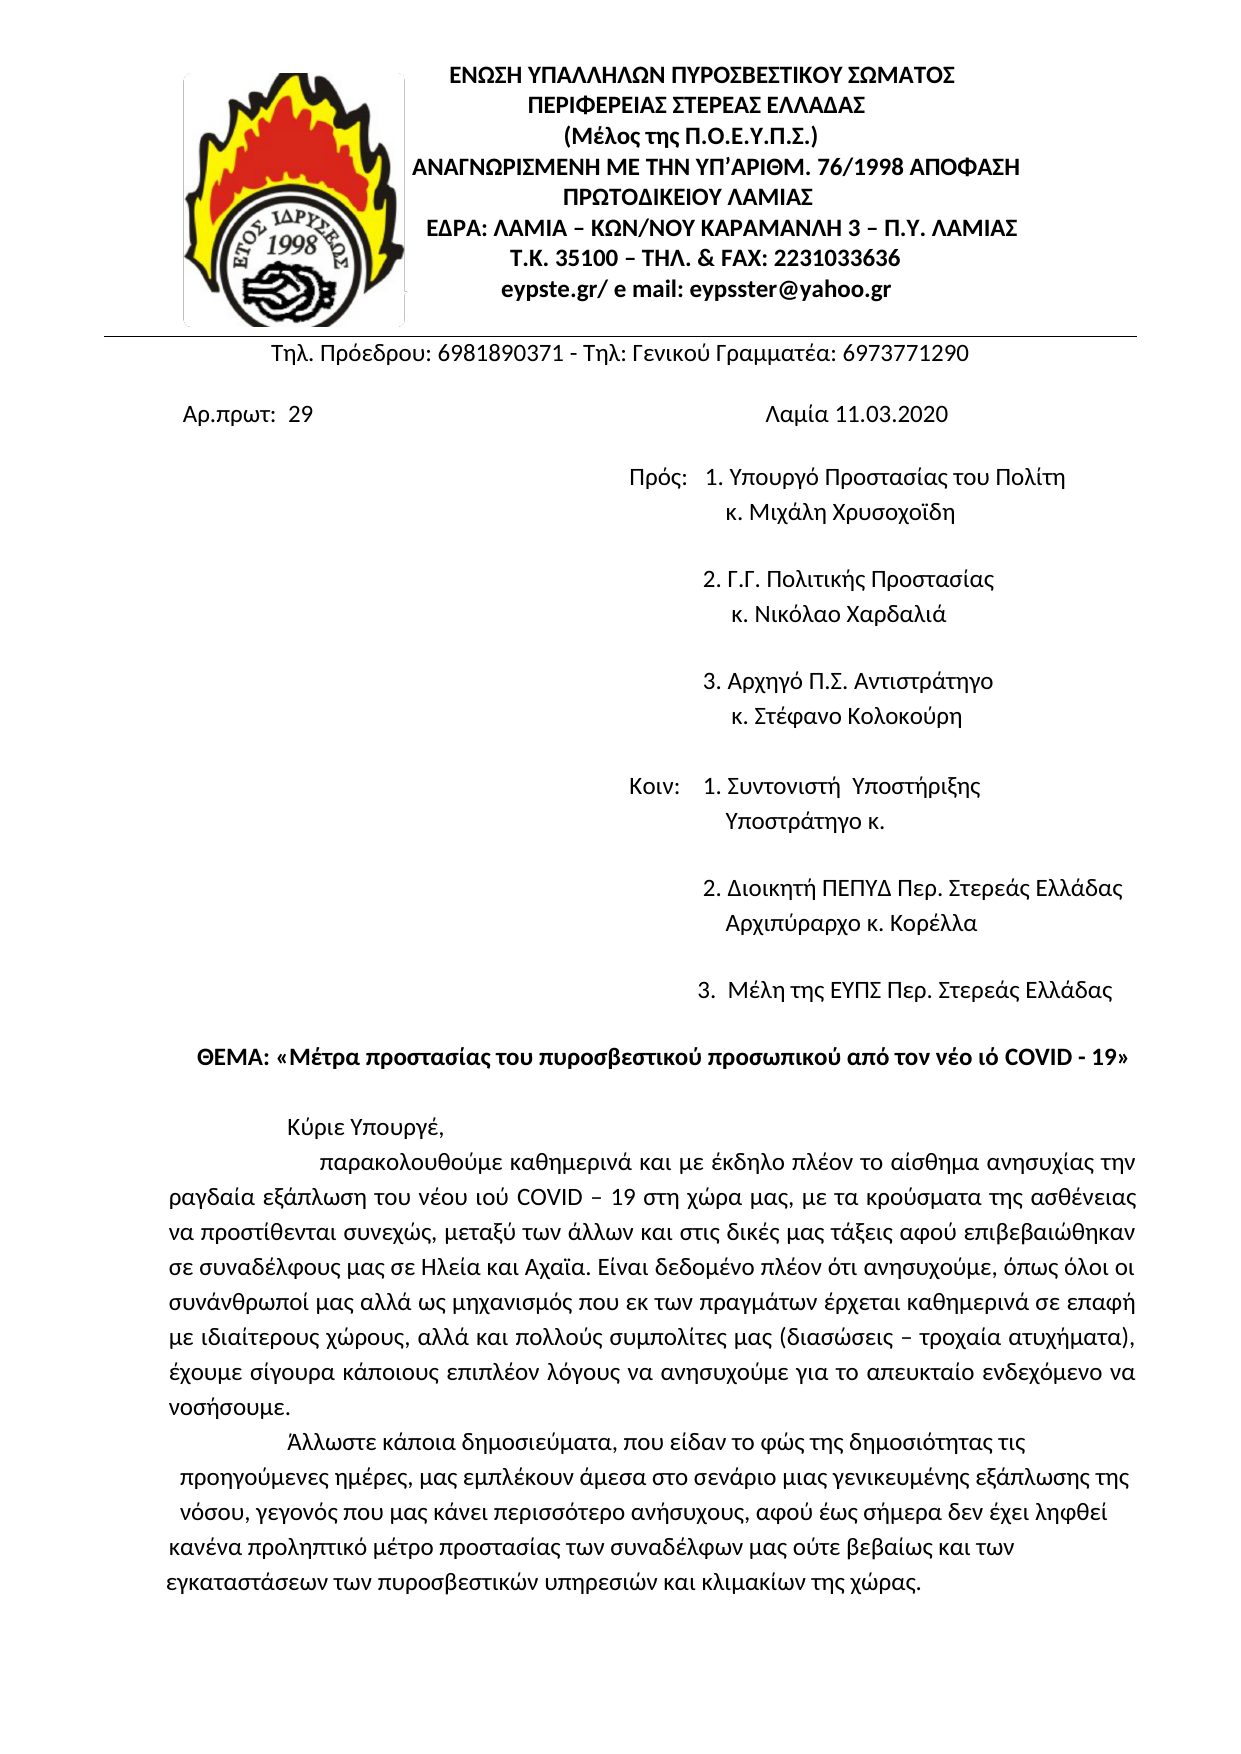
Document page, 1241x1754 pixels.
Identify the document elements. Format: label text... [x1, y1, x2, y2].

text 2. Διοικητή ΠΕΠΥΔ Περ. Στερεάς Ελλάδας [103, 872, 1137, 903]
text Υποστράτηγο κ. [103, 805, 1137, 836]
text 3. Αρχηγό Π.Σ. Αντιστράτηγο [103, 665, 1137, 696]
text Κύριε Υπουργέ, [168, 1112, 1137, 1142]
text ΘΕΜΑ: «Μέτρα προστασίας του πυροσβεστικού προσωπικού από τον νέο ιό COVID - 19» [168, 1042, 1137, 1072]
text 3. Μέλη της ΕΥΠΣ Περ. Στερεάς Ελλάδας [103, 974, 1137, 1005]
text κανένα προληπτικό μέτρο προστασίας των συναδέλφων μας ούτε βεβαίως και των [168, 1532, 1137, 1562]
text Κοιν: 1. Συντονιστή Υποστήριξης [103, 770, 1137, 801]
text νόσου, γεγονός που μας κάνει περισσότερο ανήσυχους, αφού έως σήμερα δεν έχει ληφθεί [168, 1497, 1137, 1527]
text κ. Μιχάλη Χρυσοχοϊδη [103, 496, 1137, 526]
text Άλλωστε κάποια δημοσιεύματα, που είδαν το φώς της δημοσιότητας τις [168, 1427, 1137, 1457]
text κ. Στέφανο Κολοκούρη [103, 700, 1137, 731]
text Τηλ. Πρόεδρου: 6981890371 - Τηλ: Γενικού Γραμματέα: 6973771290 [103, 337, 1137, 367]
text Αρ.πρωτ: 29 Λαμία 11.03.2020 [103, 398, 1137, 428]
picture [178, 73, 408, 327]
text Πρός: 1. Υπουργό Προστασίας του Πολίτη [103, 461, 1137, 491]
text Αρχιπύραρχο κ. Κορέλλα [103, 907, 1137, 938]
text 2. Γ.Γ. Πολιτικής Προστασίας [103, 563, 1137, 593]
text προηγούμενες ημέρες, μας εμπλέκουν άμεσα στο σενάριο μιας γενικευμένης εξάπλωσης της [168, 1462, 1137, 1492]
text κ. Νικόλαο Χαρδαλιά [103, 598, 1137, 628]
text παρακολουθούμε καθημερινά και με έκδηλο πλέον το αίσθημα ανησυχίας την ραγδαία εξάπλωση του νέου ιού COVID – 19 στη χώρα μας, με τα κρούσματα της ασθένειας να προστίθενται συνεχώς, μεταξύ των άλλων και στις δικές μας τάξεις αφού επιβεβαιώθηκαν σε συναδέλφους μας σε Ηλεία και Αχαϊα. Είναι δεδομένο πλέον ότι ανησυχούμε, όπως όλοι οι συνάνθρωποί μας αλλά ως μηχανισμός που εκ των πραγμάτων έρχεται καθημερινά σε επαφή με ιδιαίτερους χώρους, αλλά και πολλούς συμπολίτες μας (διασώσεις – τροχαία ατυχήματα), έχουμε σίγουρα κάποιους επιπλέον λόγους να ανησυχούμε για το απευκταίο ενδεχόμενο να νοσήσουμε. [168, 1147, 1137, 1422]
text εγκαταστάσεων των πυροσβεστικών υπηρεσιών και κλιμακίων της χώρας. [103, 1567, 1137, 1597]
